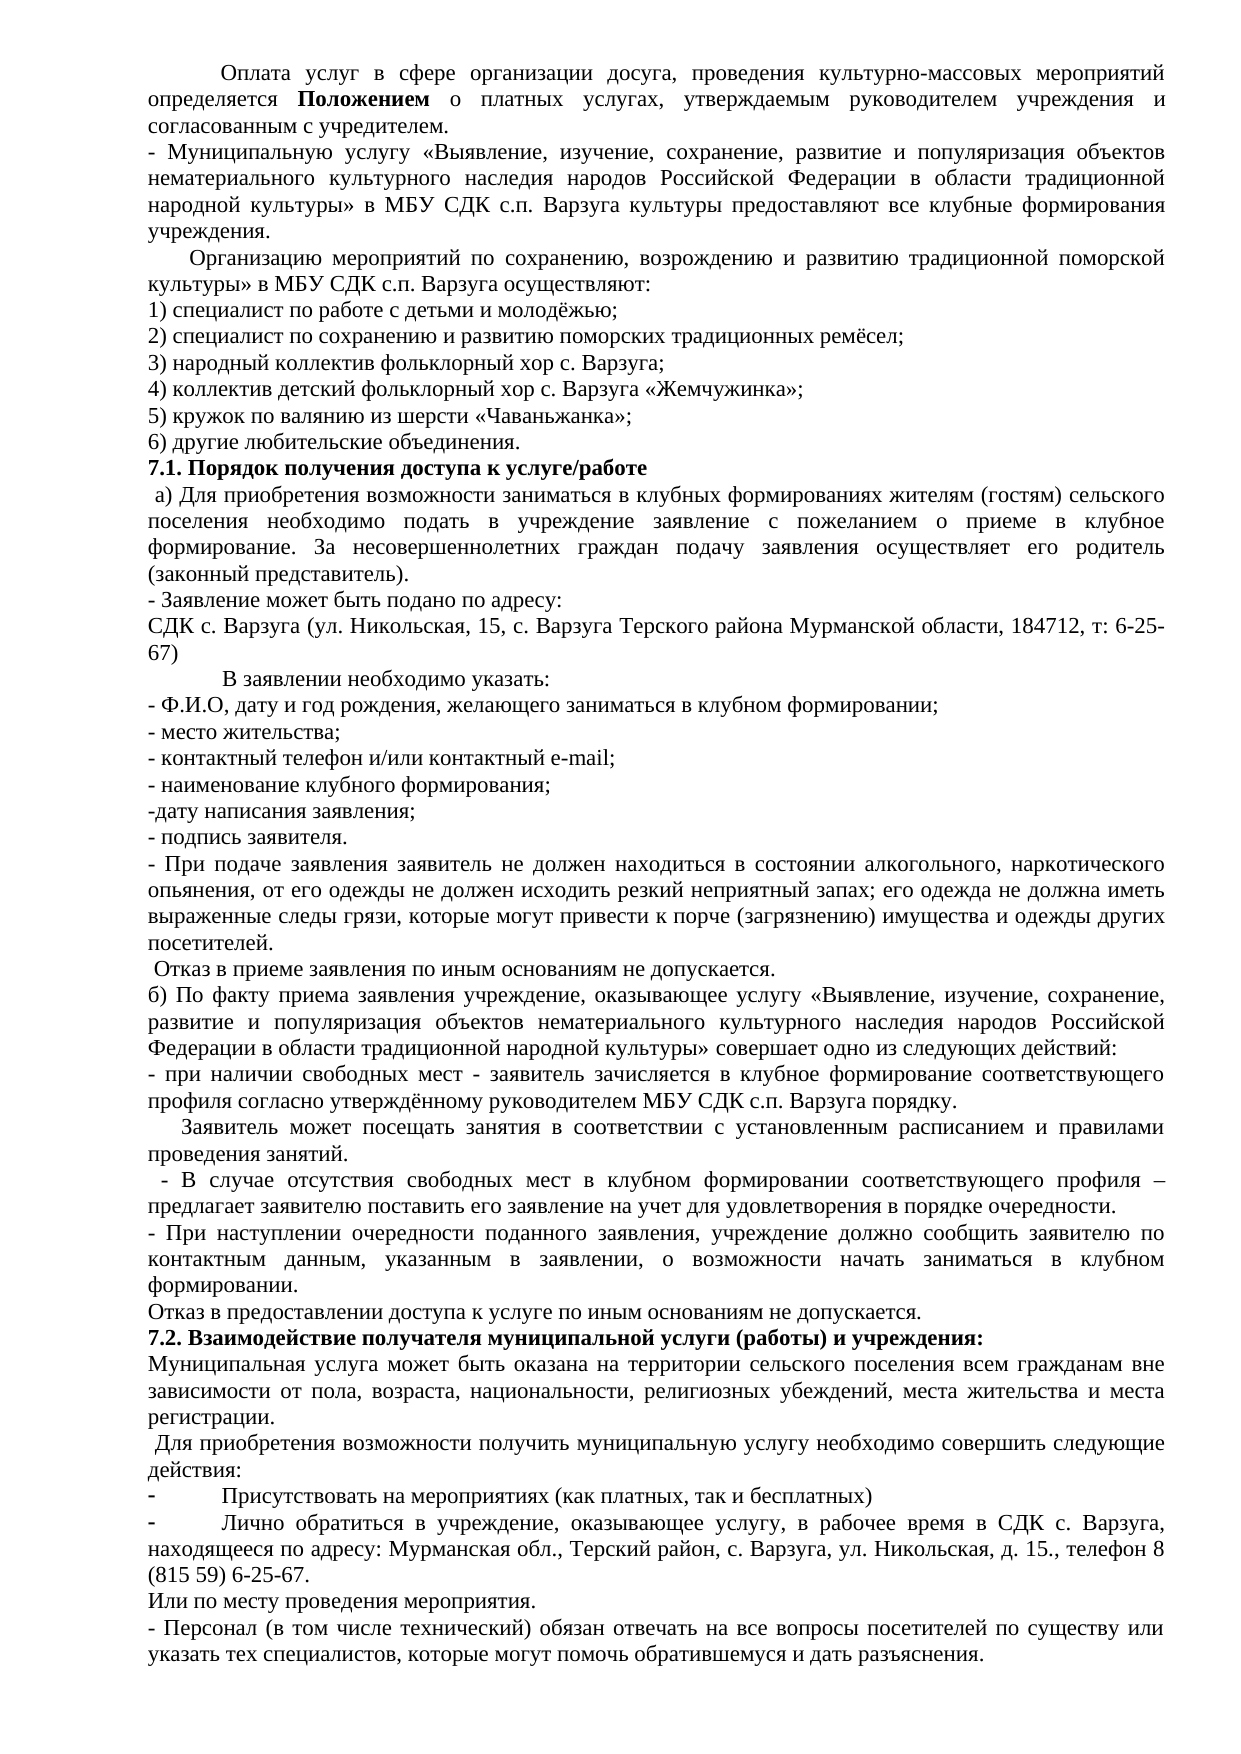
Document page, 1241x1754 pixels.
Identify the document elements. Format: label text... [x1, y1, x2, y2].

text Оплата услуг в сфере организации досуга, проведения культурно-массовых мероприятий определяется Положением о платных услугах, утверждаемым руководителем учреждения и согласованным с учредителем. [148, 59, 1167, 138]
text - место жительства; [148, 718, 1167, 744]
text - Заявление может быть подано по адресу: [148, 586, 1167, 612]
text 7.2. Взаимодействие получателя муниципальной услуги (работы) и учреждения: [148, 1324, 1167, 1350]
text - контактный телефон и/или контактный e-mail; [148, 744, 1167, 771]
list Присутствовать на мероприятиях (как платных, так и бесплатных) [148, 1482, 1167, 1508]
text 6) другие любительские объединения. [148, 428, 1167, 454]
text - наименование клубного формирования; [148, 771, 1167, 797]
text - Персонал (в том числе технический) обязан отвечать на все вопросы посетителей по существу или указать тех специалистов, которые могут помочь обратившемуся и дать разъяснения. [148, 1614, 1167, 1667]
text - при наличии свободных мест - заявитель зачисляется в клубное формирование соответствующего профиля согласно утверждённому руководителем МБУ СДК с.п. Варзуга порядку. [148, 1061, 1167, 1113]
text Отказ в предоставлении доступа к услуге по иным основаниям не допускается. [148, 1298, 1167, 1324]
text Муниципальная услуга может быть оказана на территории сельского поселения всем гражданам вне зависимости от пола, возраста, национальности, религиозных убеждений, места жительства и места регистрации. [148, 1350, 1167, 1429]
text СДК с. Варзуга (ул. Никольская, 15, с. Варзуга Терского района Мурманской области, 184712, т: 6-25-67) [148, 612, 1167, 665]
text 3) народный коллектив фольклорный хор с. Варзуга; [148, 349, 1167, 375]
text а) Для приобретения возможности заниматься в клубных формированиях жителям (гостям) сельского поселения необходимо подать в учреждение заявление с пожеланием о приеме в клубное формирование. За несовершеннолетних граждан подачу заявления осуществляет его родитель (законный представитель). [148, 481, 1167, 586]
text - При наступлении очередности поданного заявления, учреждение должно сообщить заявителю по контактным данным, указанным в заявлении, о возможности начать заниматься в клубном формировании. [148, 1219, 1167, 1298]
text В заявлении необходимо указать: [148, 665, 1167, 692]
text Отказ в приеме заявления по иным основаниям не допускается. [148, 955, 1167, 981]
text - В случае отсутствия свободных мест в клубном формировании соответствующего профиля – предлагает заявителю поставить его заявление на учет для удовлетворения в порядке очередности. [148, 1166, 1167, 1219]
list Лично обратиться в учреждение, оказывающее услугу, в рабочее время в СДК с. Варзуга, находящееся по адресу: Мурманская обл., Терский район, с. Варзуга, ул. Никольская, д. 15., телефон 8 (815 59) 6-25-67. [148, 1508, 1167, 1588]
text - подпись заявителя. [148, 823, 1167, 850]
text -дату написания заявления; [148, 797, 1167, 823]
text 1) специалист по работе с детьми и молодёжью; [148, 296, 1167, 323]
text 5) кружок по валянию из шерсти «Чаваньжанка»; [148, 402, 1167, 428]
text - Муниципальную услугу «Выявление, изучение, сохранение, развитие и популяризация объектов нематериального культурного наследия народов Российской Федерации в области традиционной народной культуры» в МБУ СДК с.п. Варзуга культуры предоставляют все клубные формирования учреждения. [148, 138, 1167, 243]
text - Ф.И.О, дату и год рождения, желающего заниматься в клубном формировании; [148, 692, 1167, 718]
text Для приобретения возможности получить муниципальную услугу необходимо совершить следующие действия: [148, 1429, 1167, 1482]
text Заявитель может посещать занятия в соответствии с установленным расписанием и правилами проведения занятий. [148, 1113, 1167, 1166]
text 2) специалист по сохранению и развитию поморских традиционных ремёсел; [148, 323, 1167, 349]
text б) По факту приема заявления учреждение, оказывающее услугу «Выявление, изучение, сохранение, развитие и популяризация объектов нематериального культурного наследия народов Российской Федерации в области традиционной народной культуры» совершает одно из следующих действий: [148, 981, 1167, 1061]
text Организацию мероприятий по сохранению, возрождению и развитию традиционной поморской культуры» в МБУ СДК с.п. Варзуга осуществляют: [148, 243, 1167, 296]
text 7.1. Порядок получения доступа к услуге/работе [148, 454, 1167, 481]
text Или по месту проведения мероприятия. [148, 1588, 1167, 1614]
text - При подаче заявления заявитель не должен находиться в состоянии алкогольного, наркотического опьянения, от его одежды не должен исходить резкий неприятный запах; его одежда не должна иметь выраженные следы грязи, которые могут привести к порче (загрязнению) имущества и одежды других посетителей. [148, 850, 1167, 955]
text 4) коллектив детский фольклорный хор с. Варзуга «Жемчужинка»; [148, 375, 1167, 402]
